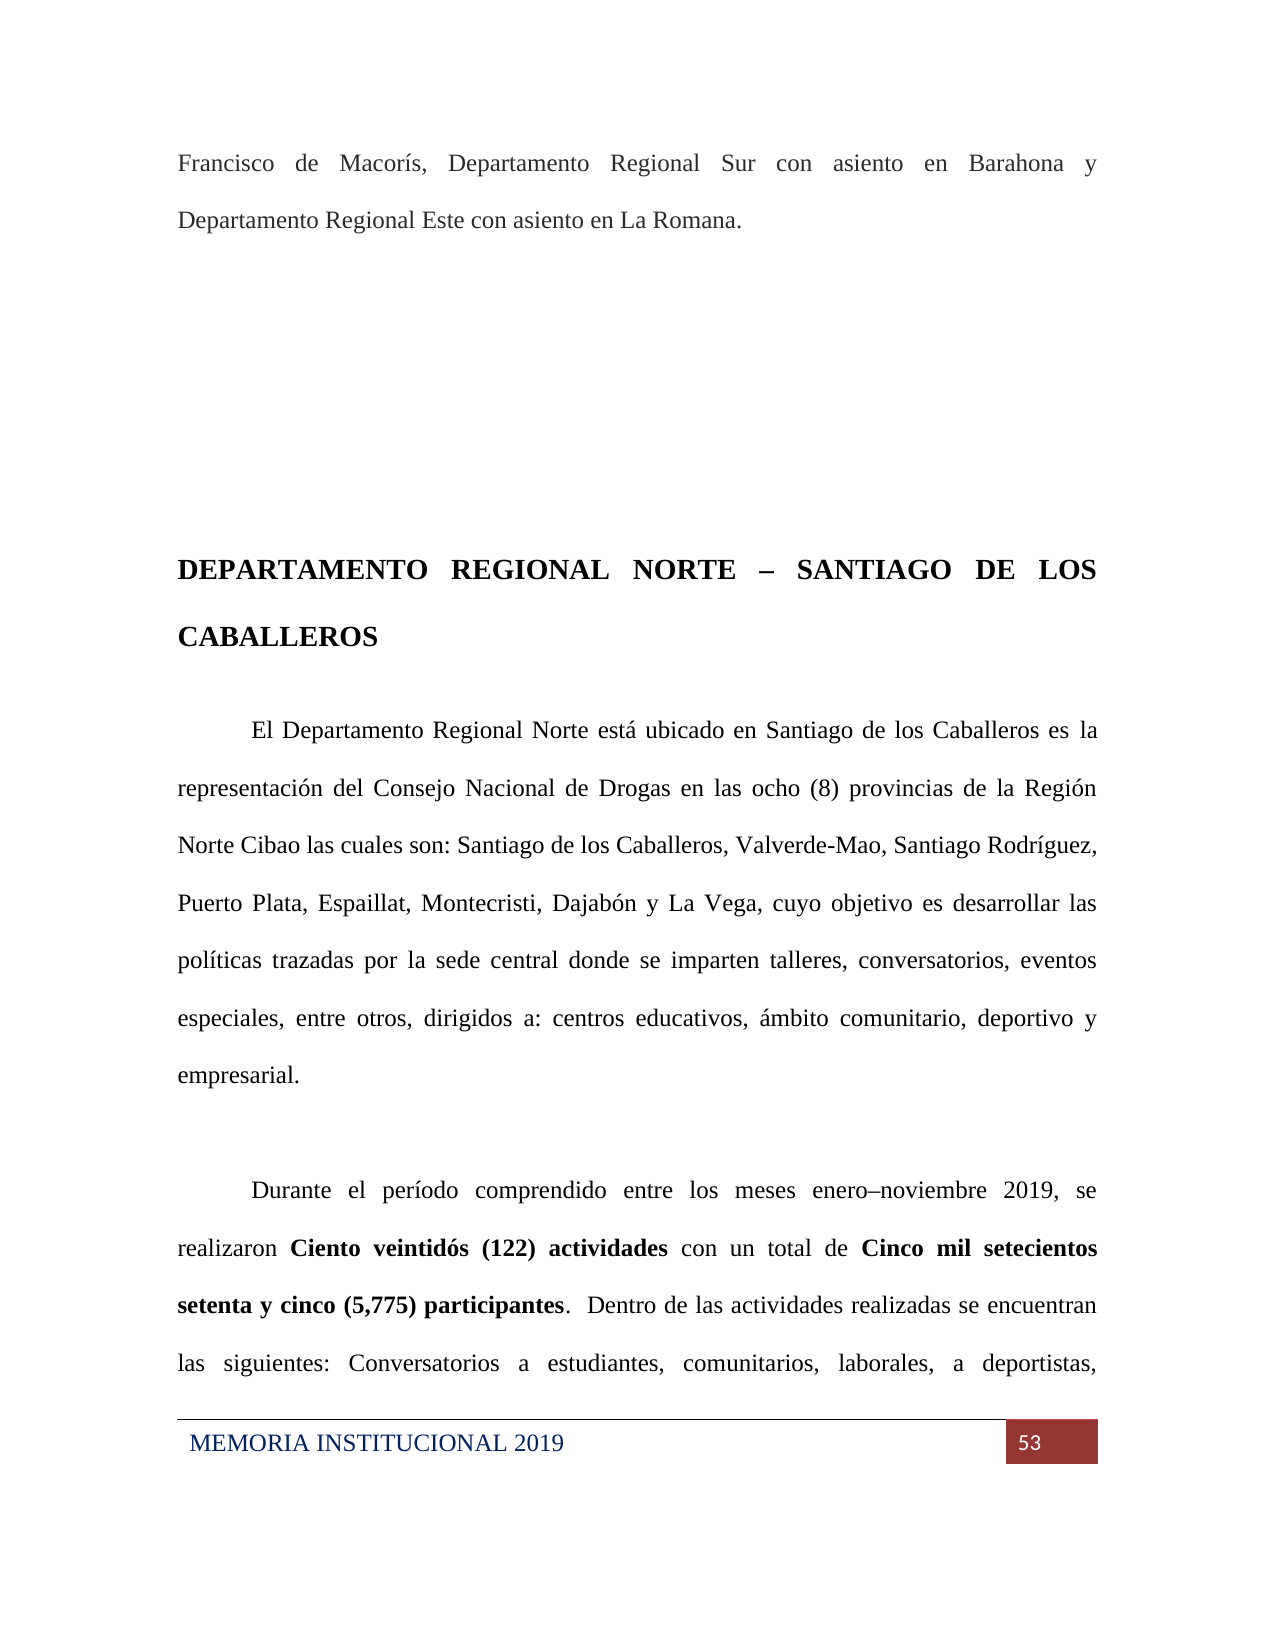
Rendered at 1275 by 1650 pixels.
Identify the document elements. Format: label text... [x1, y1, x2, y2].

text El Departamento Regional Norte está ubicado en Santiago de los Caballeros es la representación del Consejo Nacional de Drogas en las ocho (8) provincias de la Región Norte Cibao las cuales son: Santiago de los Caballeros, Valverde-Mao, Santiago Rodríguez, Puerto Plata, Espaillat, Montecristi, Dajabón y La Vega, cuyo objetivo es desarrollar las políticas trazadas por la sede central donde se imparten talleres, conversatorios, eventos especiales, entre otros, dirigidos a: centros educativos, ámbito comunitario, deportivo y empresarial. [177, 715, 1098, 1089]
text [177, 1175, 1098, 1376]
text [177, 148, 1098, 234]
text DEPARTAMENTO REGIONAL NORTE – SANTIAGO DE LOS CABALLEROS [177, 552, 1098, 652]
